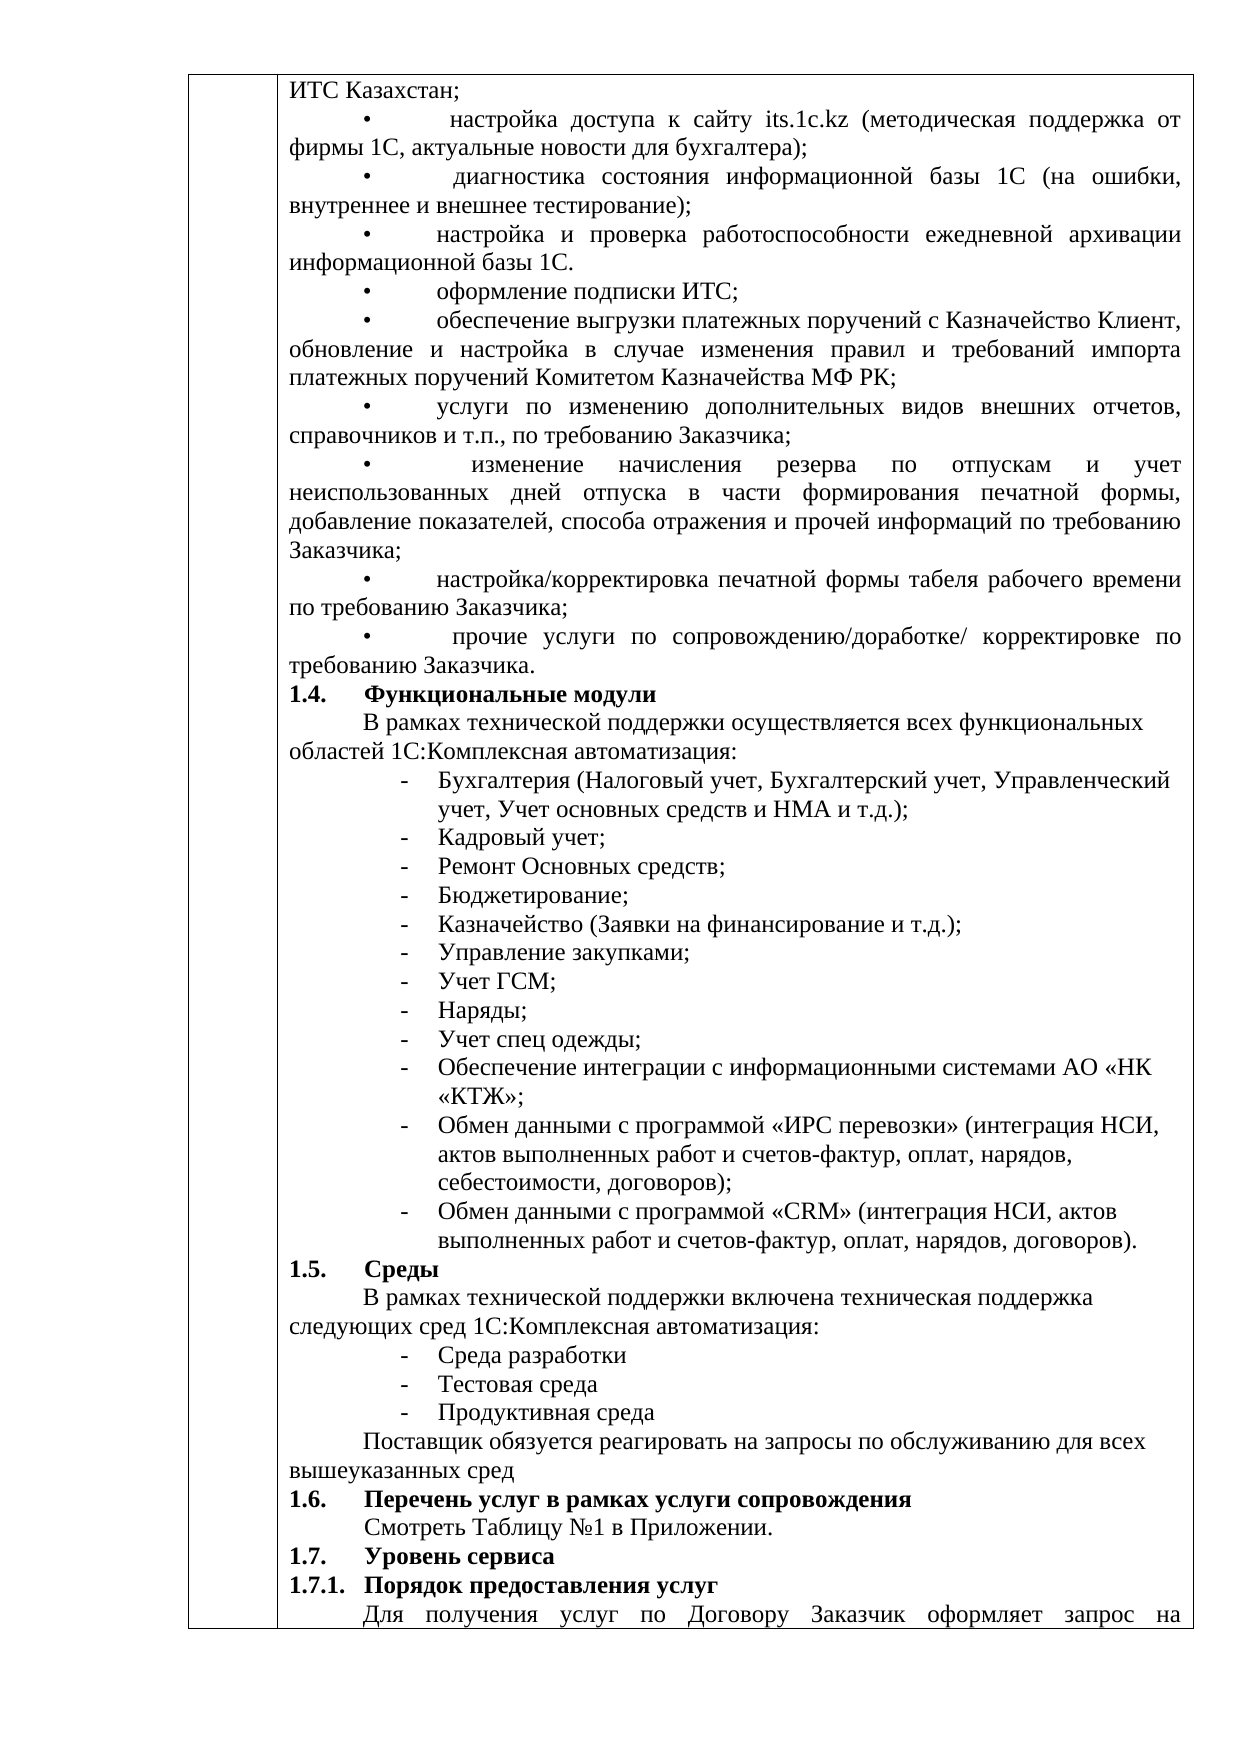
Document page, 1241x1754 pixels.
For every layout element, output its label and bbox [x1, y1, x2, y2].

table_cell [278, 75, 1193, 1627]
table_cell [189, 75, 277, 1627]
